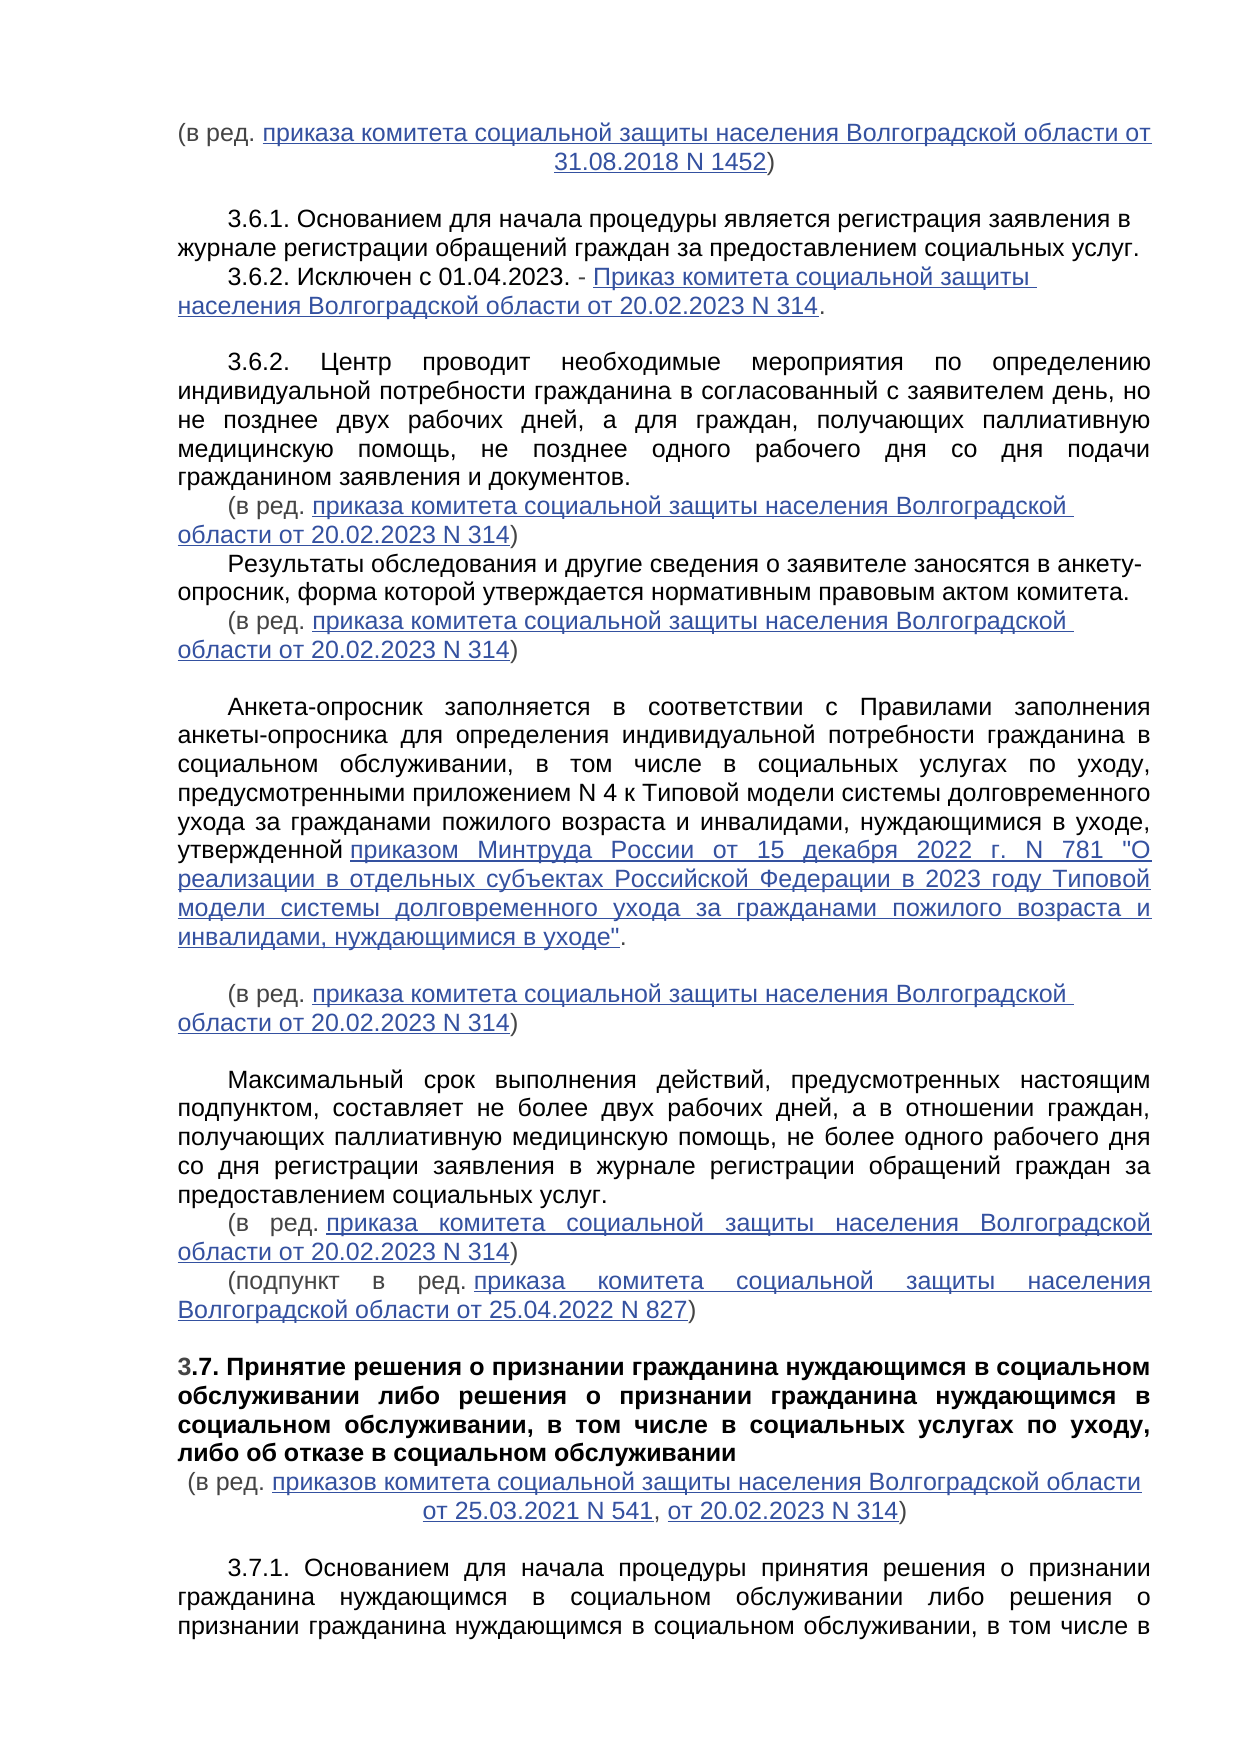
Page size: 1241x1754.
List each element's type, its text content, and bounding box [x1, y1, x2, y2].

text (в ред. приказа комитета социальной защиты населения Волгоградской области от 20.02.2023 N 314) [177, 491, 1152, 549]
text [177, 1553, 1152, 1640]
text (подпункт в ред. приказа комитета социальной защиты населения Волгоградской области от 25.04.2022 N 827) [177, 1266, 1152, 1323]
text Максимальный срок выполнения действий, предусмотренных настоящим подпунктом, составляет не более двух рабочих дней, а в отношении граждан, получающих паллиативную медицинскую помощь, не более одного рабочего дня со дня регистрации заявления в журнале регистрации обращений граждан за предоставлением социальных услуг. [177, 1065, 1152, 1208]
text Результаты обследования и другие сведения о заявителе заносятся в анкету-опросник, форма которой утверждается нормативным правовым актом комитета. [177, 549, 1152, 606]
text (в ред. приказа комитета социальной защиты населения Волгоградской области от 20.02.2023 N 314) [177, 1208, 1152, 1266]
text (в ред. приказа комитета социальной защиты населения Волгоградской области от 20.02.2023 N 314) [177, 606, 1152, 692]
text 3.6.1. Основанием для начала процедуры является регистрация заявления в журнале регистрации обращений граждан за предоставлением социальных услуг. [177, 204, 1152, 262]
text (в ред. приказа комитета социальной защиты населения Волгоградской области от 20.02.2023 N 314) [177, 979, 1152, 1065]
text 3.6.2. Центр проводит необходимые мероприятия по определению индивидуальной потребности гражданина в согласованный с заявителем день, но не позднее двух рабочих дней, а для граждан, получающих паллиативную медицинскую помощь, не позднее одного рабочего дня со дня подачи гражданином заявления и документов. [177, 347, 1152, 491]
text (в ред. приказов комитета социальной защиты населения Волгоградской области от 25.03.2021 N 541, от 20.02.2023 N 314) [177, 1467, 1152, 1525]
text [177, 118, 1152, 176]
text 3.6.2. Исключен с 01.04.2023. - Приказ комитета социальной защиты населения Волгоградской области от 20.02.2023 N 314. [177, 262, 1152, 347]
text 3.7. Принятие решения о признании гражданина нуждающимся в социальном обслуживании либо решения о признании гражданина нуждающимся в социальном обслуживании, в том числе в социальных услугах по уходу, либо об отказе в социальном обслуживании [177, 1323, 1152, 1467]
text Анкета-опросник заполняется в соответствии с Правилами заполнения анкеты-опросника для определения индивидуальной потребности гражданина в социальном обслуживании, в том числе в социальных услугах по уходу, предусмотренными приложением N 4 к Типовой модели системы долговременного ухода за гражданами пожилого возраста и инвалидами, нуждающимися в уходе, утвержденной приказом Минтруда России от 15 декабря 2022 г. N 781 "О реализации в отдельных субъектах Российской Федерации в 2023 году Типовой модели системы долговременного ухода за гражданами пожилого возраста и инвалидами, нуждающимися в уходе". [177, 692, 1152, 918]
